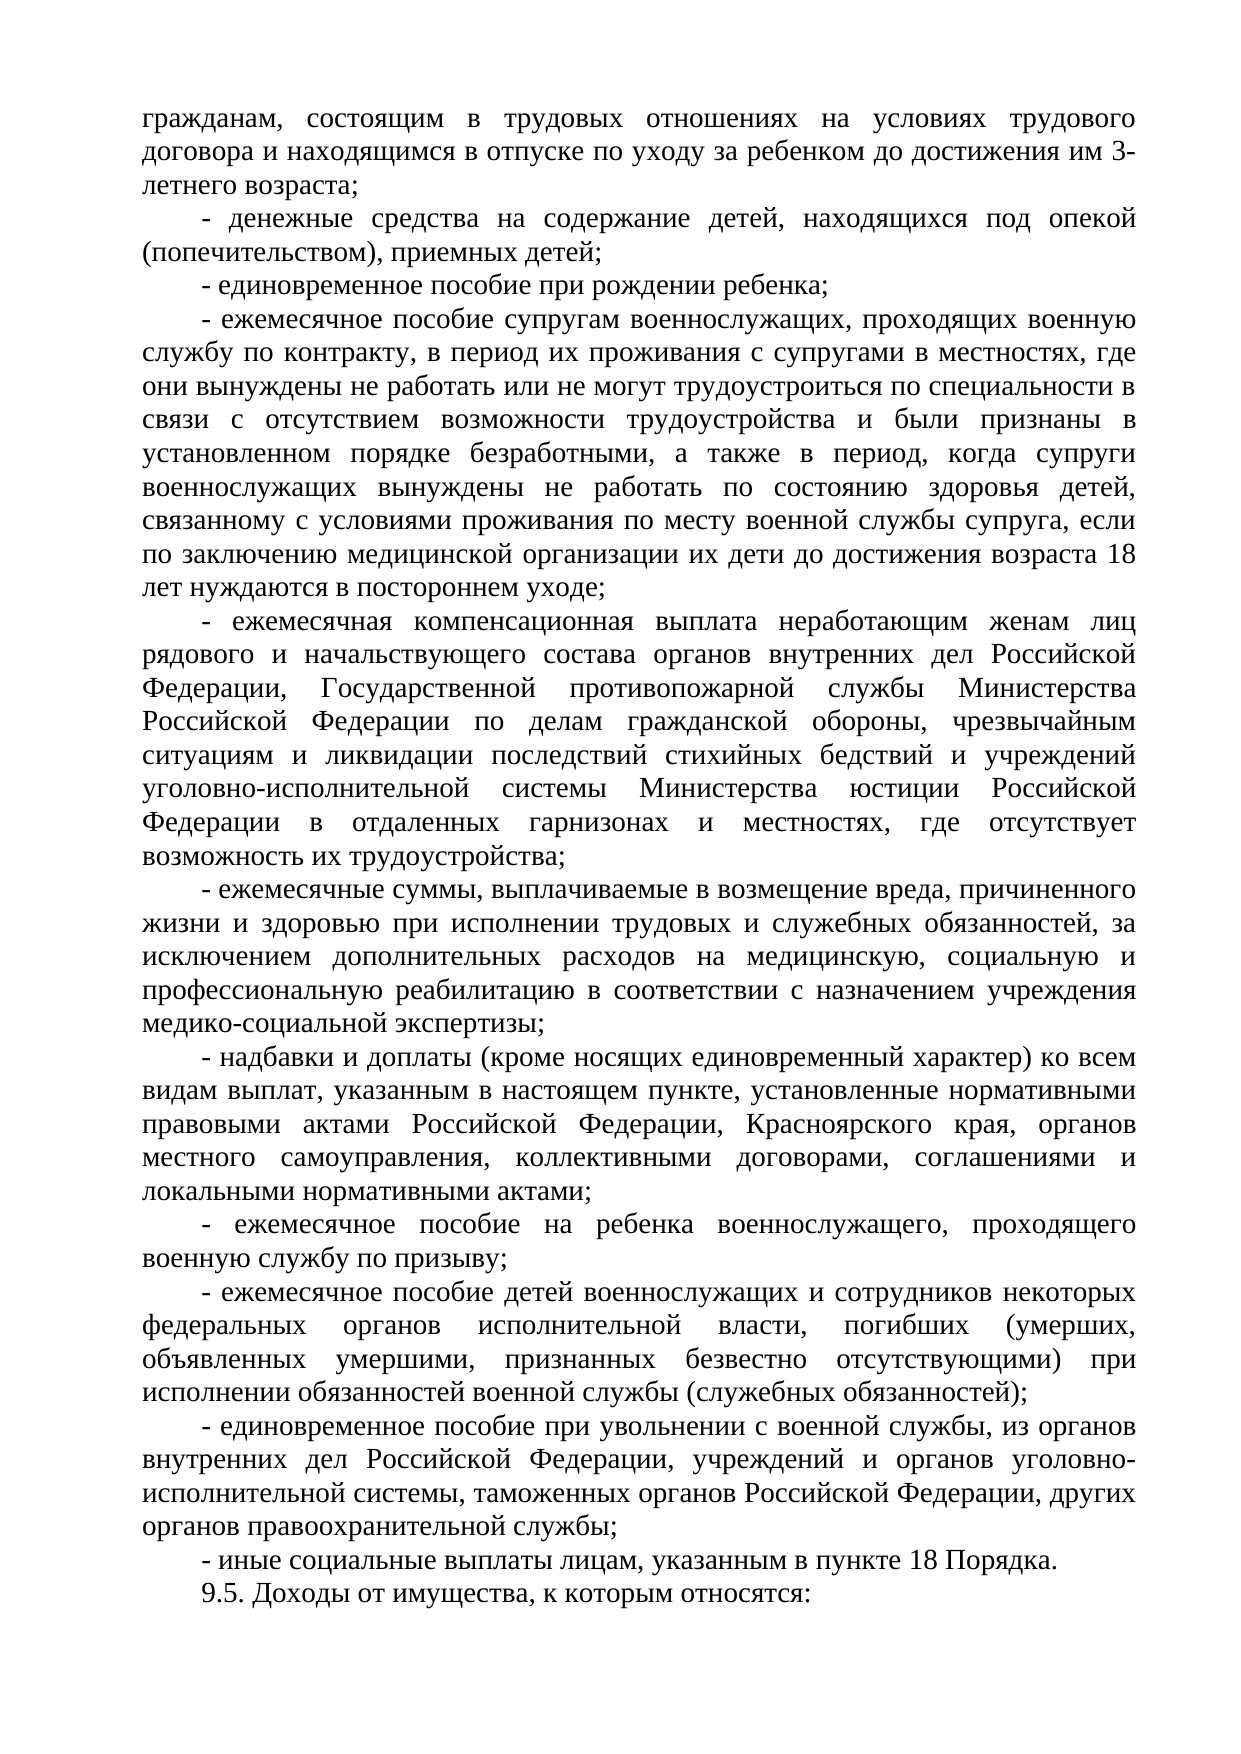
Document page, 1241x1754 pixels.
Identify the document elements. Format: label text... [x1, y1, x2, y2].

text - единовременное пособие при рождении ребенка; [142, 267, 1137, 301]
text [142, 100, 1137, 200]
text - ежемесячное пособие детей военнослужащих и сотрудников некоторых федеральных органов исполнительной власти, погибших (умерших, объявленных умершими, признанных безвестно отсутствующими) при исполнении обязанностей военной службы (служебных обязанностей); [142, 1274, 1137, 1408]
text - надбавки и доплаты (кроме носящих единовременный характер) ко всем видам выплат, указанным в настоящем пункте, установленные нормативными правовыми актами Российской Федерации, Красноярского края, органов местного самоуправления, коллективными договорами, соглашениями и локальными нормативными актами; [142, 1039, 1137, 1207]
text - иные социальные выплаты лицам, указанным в пункте 18 Порядка. [142, 1542, 1137, 1576]
text - единовременное пособие при увольнении с военной службы, из органов внутренних дел Российской Федерации, учреждений и органов уголовно-исполнительной системы, таможенных органов Российской Федерации, других органов правоохранительной службы; [142, 1408, 1137, 1542]
text - ежемесячная компенсационная выплата неработающим женам лиц рядового и начальствующего состава органов внутренних дел Российской Федерации, Государственной противопожарной службы Министерства Российской Федерации по делам гражданской обороны, чрезвычайным ситуациям и ликвидации последствий стихийных бедствий и учреждений уголовно-исполнительной системы Министерства юстиции Российской Федерации в отдаленных гарнизонах и местностях, где отсутствует возможность их трудоустройства; [142, 603, 1137, 871]
text 9.5. Доходы от имущества, к которым относятся: [142, 1576, 1137, 1609]
text - ежемесячное пособие на ребенка военнослужащего, проходящего военную службу по призыву; [142, 1207, 1137, 1274]
text - ежемесячное пособие супругам военнослужащих, проходящих военную службу по контракту, в период их проживания с супругами в местностях, где они вынуждены не работать или не могут трудоустроиться по специальности в связи с отсутствием возможности трудоустройства и были признаны в установленном порядке безработными, а также в период, когда супруги военнослужащих вынуждены не работать по состоянию здоровья детей, связанному с условиями проживания по месту военной службы супруга, если по заключению медицинской организации их дети до достижения возраста 18 лет нуждаются в постороннем уходе; [142, 301, 1137, 603]
text - ежемесячные суммы, выплачиваемые в возмещение вреда, причиненного жизни и здоровью при исполнении трудовых и служебных обязанностей, за исключением дополнительных расходов на медицинскую, социальную и профессиональную реабилитацию в соответствии с назначением учреждения медико-социальной экспертизы; [142, 871, 1137, 1039]
text - денежные средства на содержание детей, находящихся под опекой (попечительством), приемных детей; [142, 200, 1137, 267]
